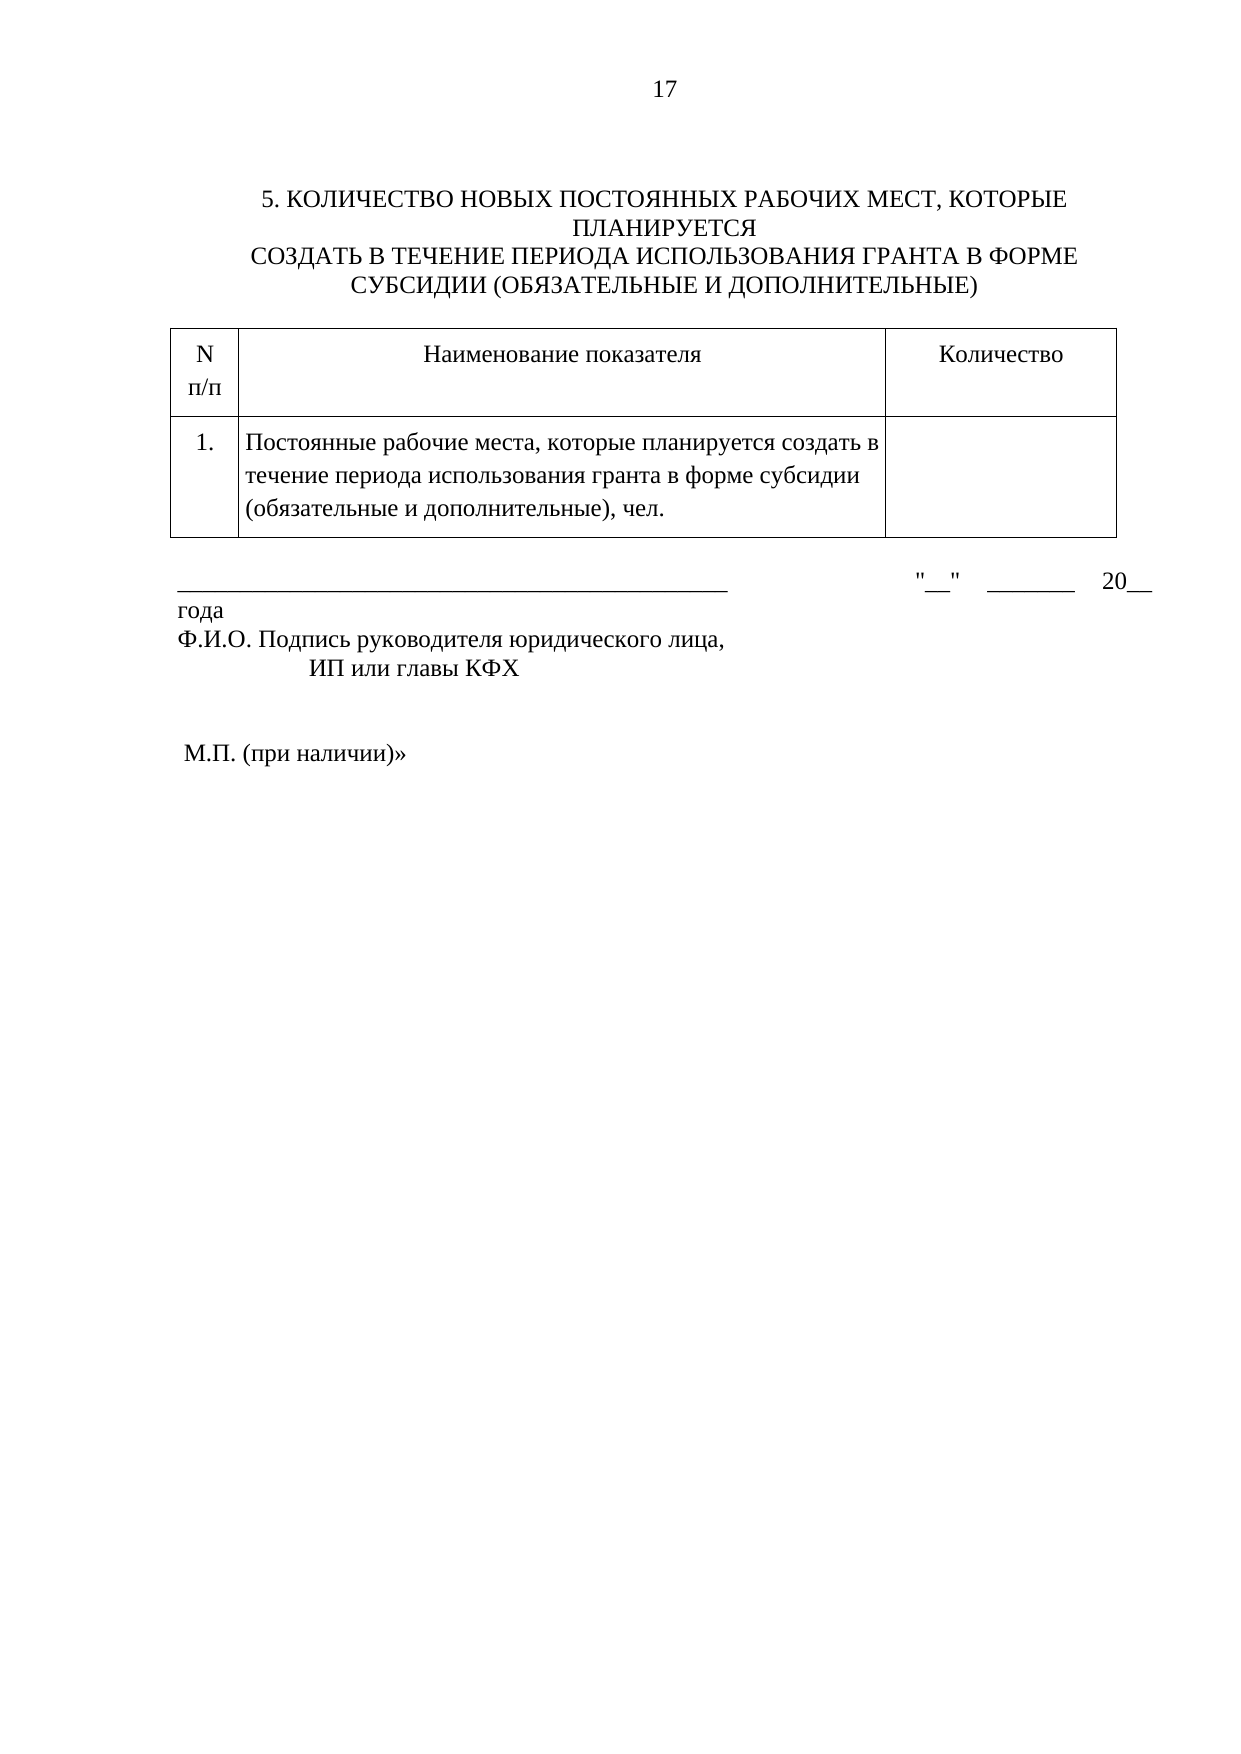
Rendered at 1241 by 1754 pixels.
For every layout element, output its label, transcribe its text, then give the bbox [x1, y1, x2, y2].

table_cell [886, 417, 1116, 537]
table_header N п/п [171, 329, 238, 416]
text ИП или главы КФХ [177, 653, 1152, 681]
text М.П. (при наличии)» [177, 738, 1152, 767]
text Ф.И.О. Подпись руководителя юридического лица, [177, 624, 1152, 653]
text 5. КОЛИЧЕСТВО НОВЫХ ПОСТОЯННЫХ РАБОЧИХ МЕСТ, КОТОРЫЕ ПЛАНИРУЕТСЯ [177, 184, 1152, 241]
table_cell 1. [171, 417, 238, 537]
text СУБСИДИИ (ОБЯЗАТЕЛЬНЫЕ И ДОПОЛНИТЕЛЬНЫЕ) [177, 270, 1152, 299]
table_header Количество [886, 329, 1116, 416]
table_cell Постоянные рабочие места, которые планируется создать в течение периода использования гранта в форме субсидии (обязательные и дополнительные), чел. [239, 417, 885, 537]
text СОЗДАТЬ В ТЕЧЕНИЕ ПЕРИОДА ИСПОЛЬЗОВАНИЯ ГРАНТА В ФОРМЕ [177, 241, 1152, 270]
table_header Наименование показателя [239, 329, 885, 416]
text ____________________________________________ "__" _______ 20__ года [177, 566, 1152, 624]
